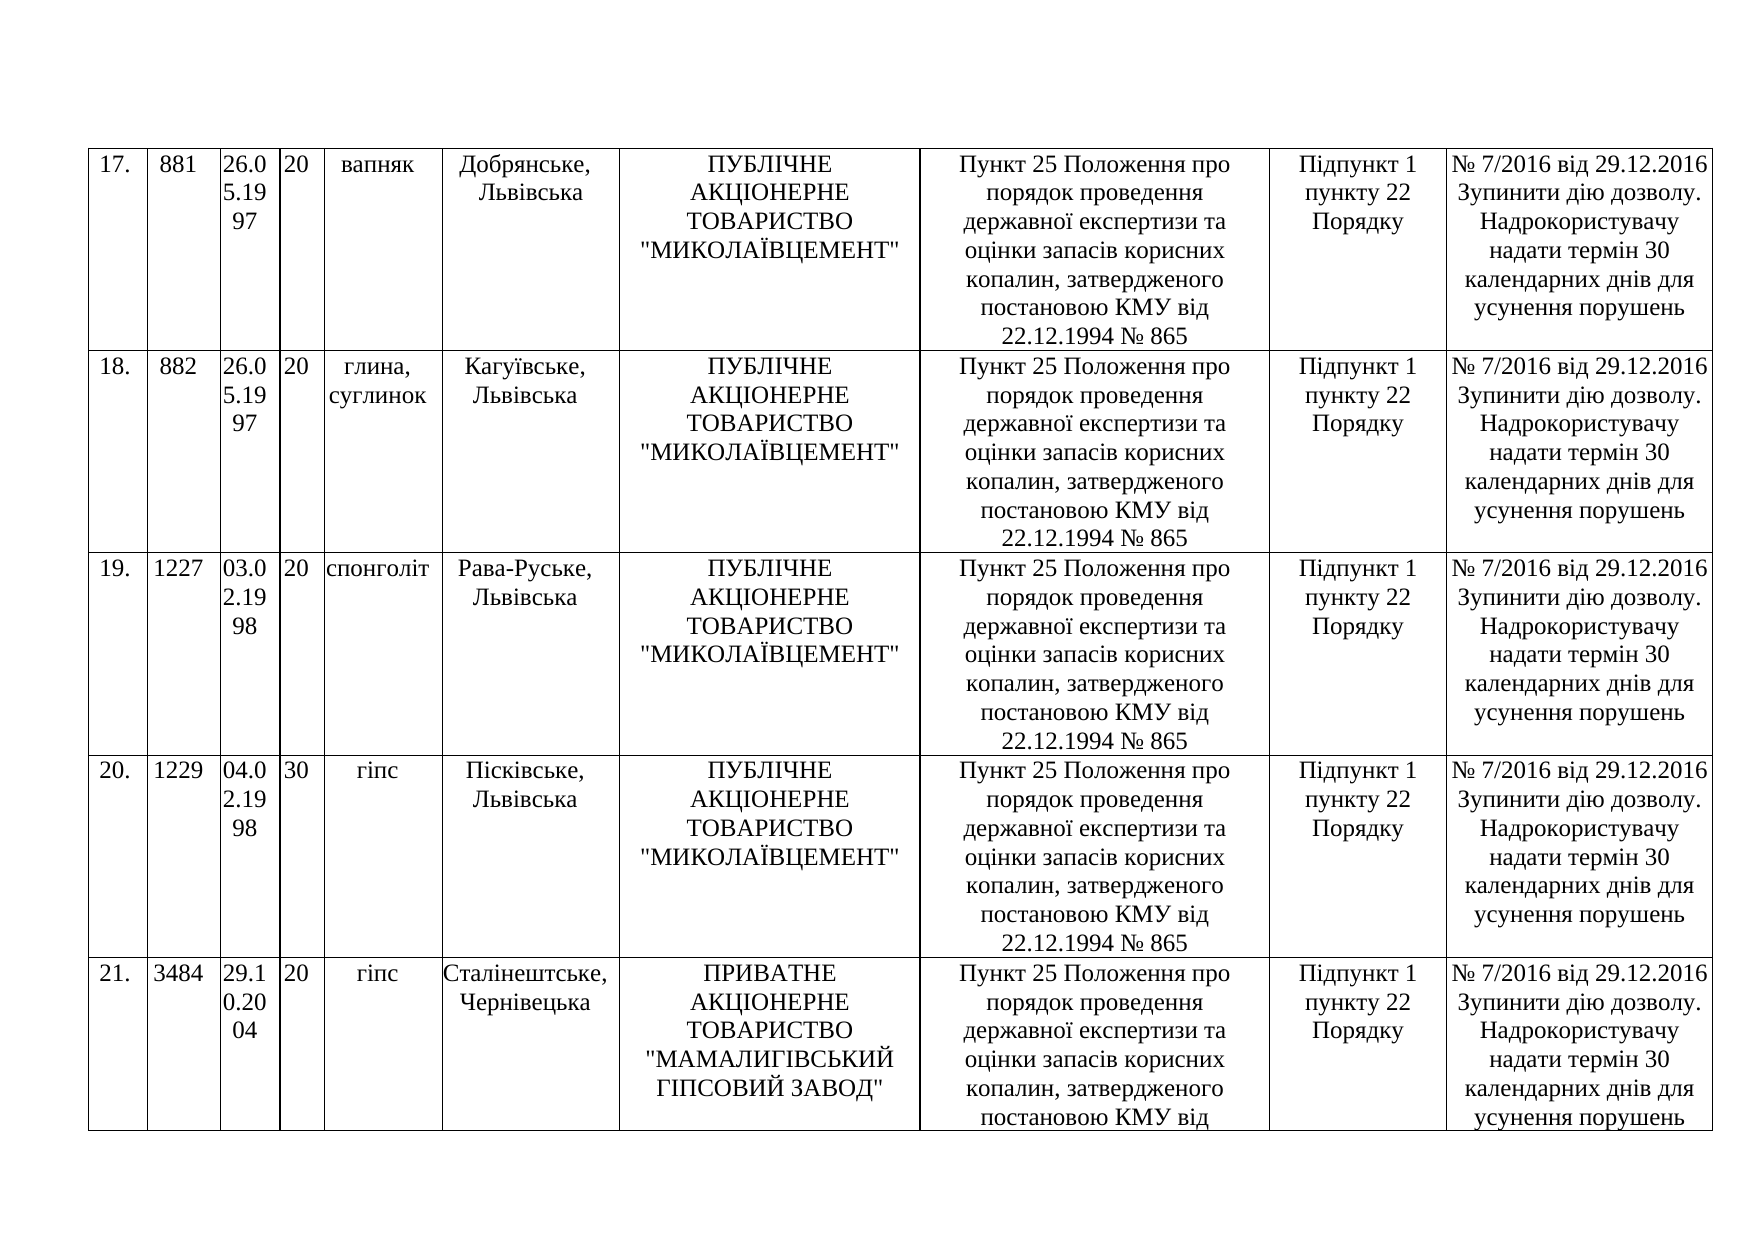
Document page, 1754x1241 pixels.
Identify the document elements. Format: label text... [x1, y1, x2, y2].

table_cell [921, 149, 1269, 350]
table_cell № 7/2016 від 29.12.2016 Зупинити дію дозволу. Надрокористувачу надати термін 30 календарних днів для усунення порушень [1447, 351, 1712, 552]
table_cell вапняк [325, 149, 442, 350]
table_cell 20 [281, 351, 324, 552]
table_cell 20 [281, 958, 324, 1130]
table_cell Пункт 25 Положення про порядок проведення державної експертизи та оцінки запасів корисних копалин, затвердженого постановою КМУ від 22.12.1994 № 865 [921, 756, 1269, 957]
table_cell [1447, 149, 1712, 350]
table_cell ПУБЛІЧНЕ АКЦІОНЕРНЕ ТОВАРИСТВО "МИКОЛАЇВЦЕМЕНТ" [620, 149, 919, 350]
table_cell Рава-Руське, Львівська [443, 553, 619, 754]
table_cell 882 [148, 351, 220, 552]
table_cell ПУБЛІЧНЕ АКЦІОНЕРНЕ ТОВАРИСТВО "МИКОЛАЇВЦЕМЕНТ" [620, 756, 919, 957]
table_cell 1229 [148, 756, 220, 957]
table_cell спонголіт [325, 553, 442, 754]
table_cell 20 [281, 553, 324, 754]
table_cell гіпс [325, 958, 442, 1130]
table_cell 30 [281, 756, 324, 957]
table_cell № 7/2016 від 29.12.2016 Зупинити дію дозволу. Надрокористувачу надати термін 30 календарних днів для усунення порушень [1447, 756, 1712, 957]
table_cell глина, суглинок [325, 351, 442, 552]
table_cell 03.02.1998 [221, 553, 279, 754]
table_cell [443, 958, 619, 1130]
table_cell [89, 756, 147, 957]
table_cell 26.05.1997 [221, 149, 279, 350]
table_cell [89, 351, 147, 552]
table_cell Пункт 25 Положення про порядок проведення державної експертизи та оцінки запасів корисних копалин, затвердженого постановою КМУ від 22.12.1994 № 865 [921, 553, 1269, 754]
table_cell [89, 149, 147, 350]
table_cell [620, 958, 919, 1130]
table_cell № 7/2016 від 29.12.2016 Зупинити дію дозволу. Надрокористувачу надати термін 30 календарних днів для усунення порушень [1447, 553, 1712, 754]
table_cell [89, 553, 147, 754]
table_cell 881 [148, 149, 220, 350]
table_cell 04.02.1998 [221, 756, 279, 957]
table_cell Підпункт 1 пункту 22 Порядку [1270, 756, 1446, 957]
table_cell 1227 [148, 553, 220, 754]
table_cell Пункт 25 Положення про порядок проведення державної експертизи та оцінки запасів корисних копалин, затвердженого постановою КМУ від 22.12.1994 № 865 [921, 958, 1269, 1130]
table_cell Добрянське, Львівська [443, 149, 619, 350]
table_cell Пісківське, Львівська [443, 756, 619, 957]
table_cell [1270, 149, 1446, 350]
table_cell 26.05.1997 [221, 351, 279, 552]
table_cell гіпс [325, 756, 442, 957]
table_cell Кагуївське, Львівська [443, 351, 619, 552]
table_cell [1270, 958, 1446, 1130]
table_cell Підпункт 1 пункту 22 Порядку [1270, 553, 1446, 754]
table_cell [1447, 958, 1712, 1130]
table_cell 3484 [148, 958, 220, 1130]
table_cell ПУБЛІЧНЕ АКЦІОНЕРНЕ ТОВАРИСТВО "МИКОЛАЇВЦЕМЕНТ" [620, 351, 919, 552]
table_cell 29.10.2004 [221, 958, 279, 1130]
table_cell ПУБЛІЧНЕ АКЦІОНЕРНЕ ТОВАРИСТВО "МИКОЛАЇВЦЕМЕНТ" [620, 553, 919, 754]
table_cell [89, 958, 147, 1130]
table_cell 20 [281, 149, 324, 350]
table_cell Пункт 25 Положення про порядок проведення державної експертизи та оцінки запасів корисних копалин, затвердженого постановою КМУ від 22.12.1994 № 865 [921, 351, 1269, 552]
table_cell Підпункт 1 пункту 22 Порядку [1270, 351, 1446, 552]
